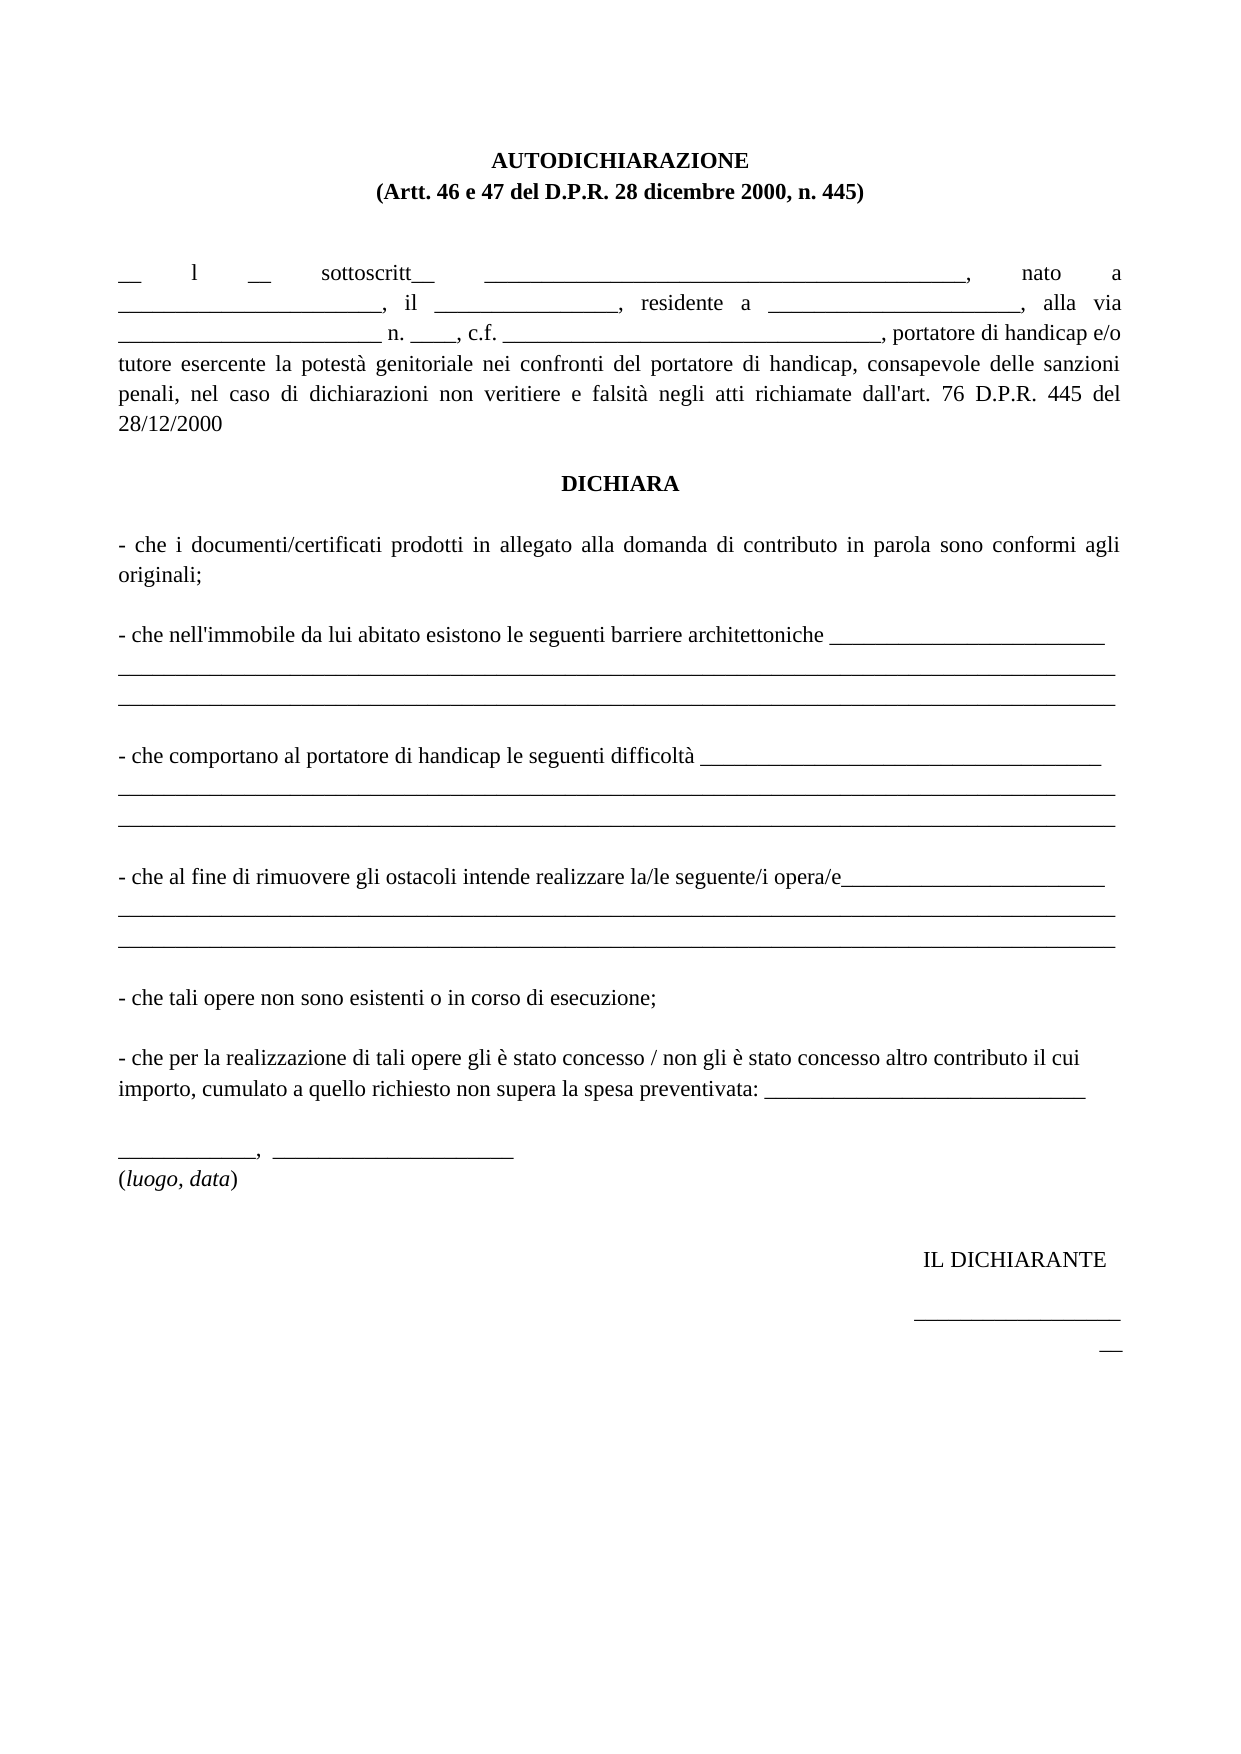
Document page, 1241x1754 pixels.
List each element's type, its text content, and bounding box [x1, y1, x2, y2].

text __ l __ sottoscritt__ __________________________________________, nato a _______________________, il ________________, residente a ______________________, alla via _______________________ n. ____, c.f. _________________________________, portatore di handicap e/o tutore esercente la potestà genitoriale nei confronti del portatore di handicap, consapevole delle sanzioni penali, nel caso di dichiarazioni non veritiere e falsità negli atti richiamate dall'art. 76 D.P.R. 445 del 28/12/2000 [118, 259, 1122, 436]
text - che per la realizzazione di tali opere gli è stato concesso / non gli è stato concesso altro contributo il cui importo, cumulato a quello richiesto non supera la spesa preventivata: ____________________________ [118, 1044, 1122, 1101]
text - che nell'immobile da lui abitato esistono le seguenti barriere architettoniche ________________________ [118, 622, 1122, 648]
text ______________________________________________________________________________________________________________________________________________________________________________ [118, 773, 1122, 829]
text AUTODICHIARAZIONE [118, 148, 1122, 174]
text (Artt. 46 e 47 del D.P.R. 28 dicembre 2000, n. 445) [118, 178, 1122, 204]
text IL DICHIARANTE [118, 1247, 1122, 1273]
text ______________________________________________________________________________________________________________________________________________________________________________ [118, 893, 1122, 950]
text ______________________________________________________________________________________________________________________________________________________________________________ [118, 652, 1122, 708]
text - che i documenti/certificati prodotti in allegato alla domanda di contributo in parola sono conformi agli originali; [118, 531, 1122, 587]
text ____________________ [118, 1298, 1122, 1354]
text - che tali opere non sono esistenti o in corso di esecuzione; [118, 984, 1122, 1010]
text - che comportano al portatore di handicap le seguenti difficoltà ___________________________________ [118, 742, 1122, 769]
text (luogo, data) [118, 1165, 1122, 1192]
text ____________, _____________________ [118, 1135, 1122, 1161]
text DICHIARA [118, 471, 1122, 497]
text - che al fine di rimuovere gli ostacoli intende realizzare la/le seguente/i opera/e_______________________ [118, 863, 1122, 889]
